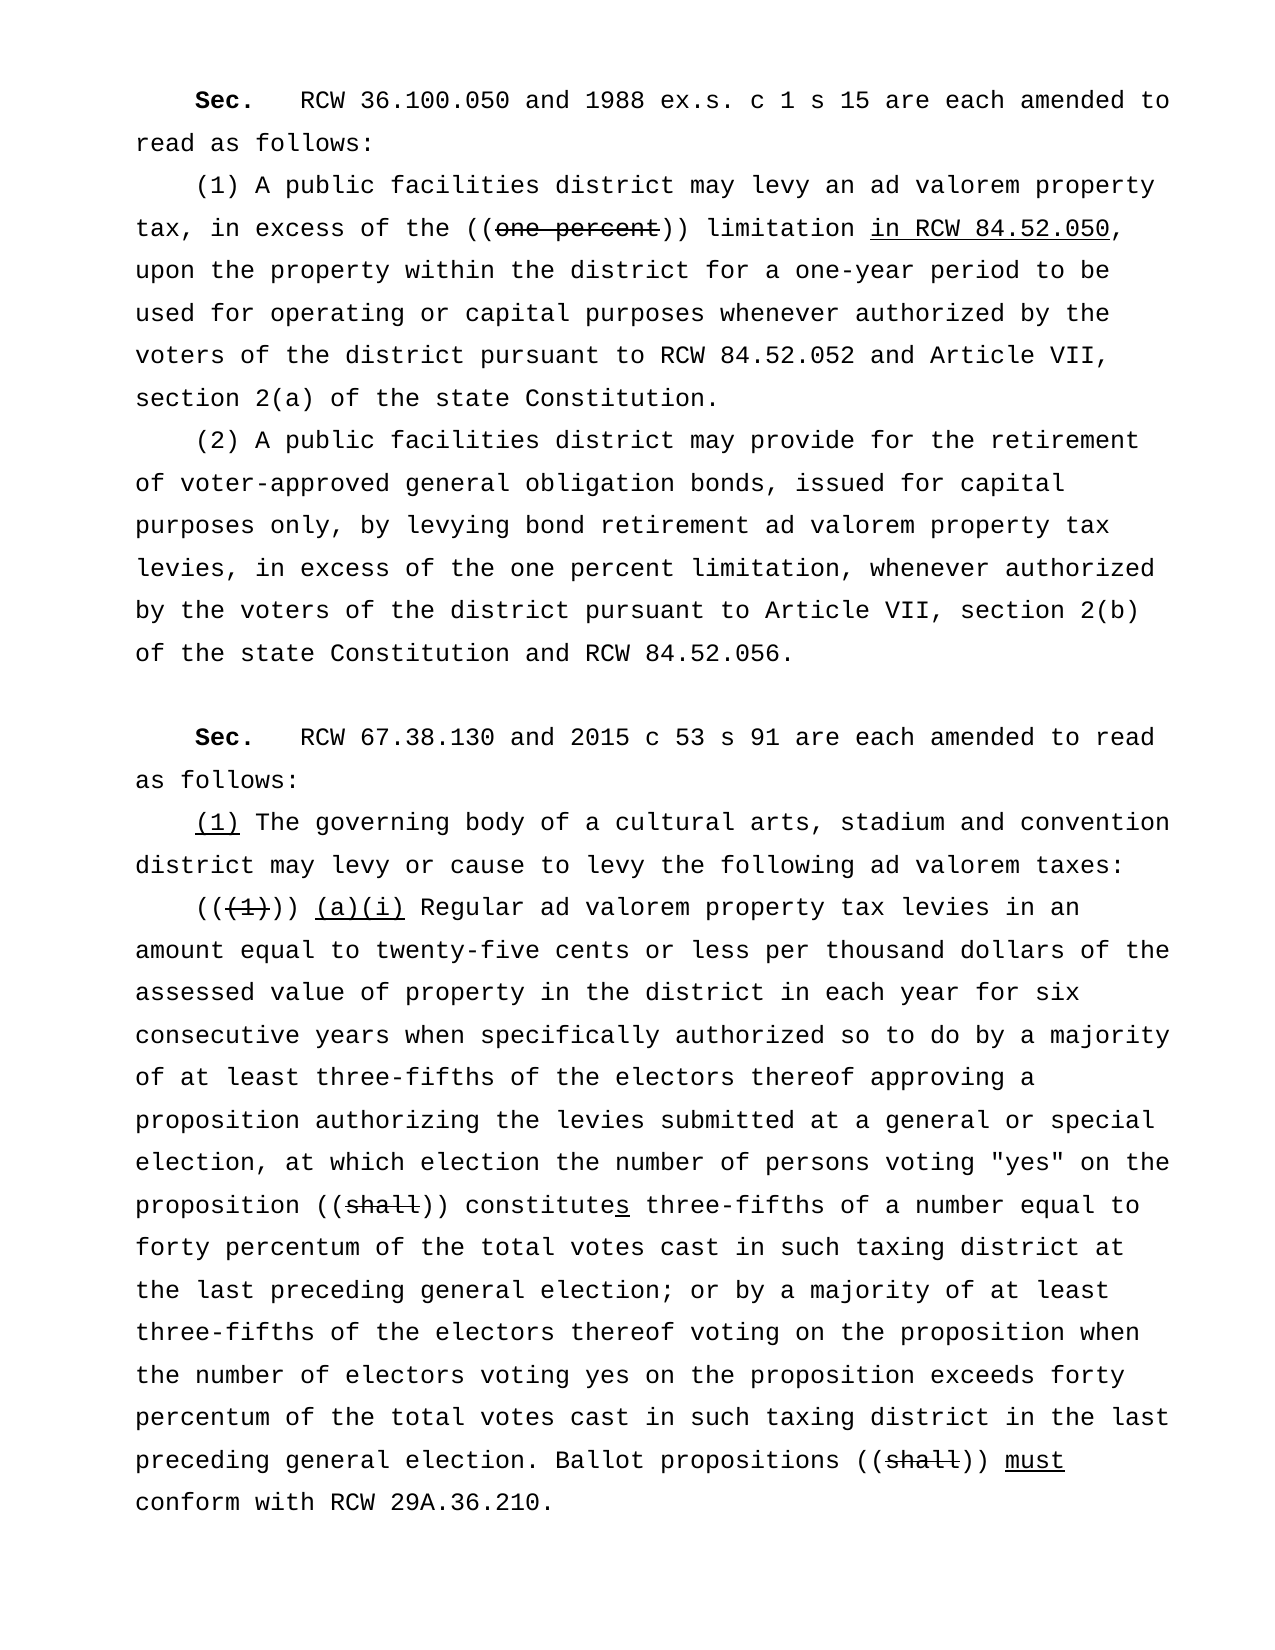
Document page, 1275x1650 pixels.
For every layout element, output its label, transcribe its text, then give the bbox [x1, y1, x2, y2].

text Sec. RCW 36.100.050 and 1988 ex.s. c 1 s 15 are each amended to read as follows: [135, 75, 1170, 160]
text (1) The governing body of a cultural arts, stadium and convention district may levy or cause to levy the following ad valorem taxes: [135, 797, 1170, 882]
text (1) A public facilities district may levy an ad valorem property tax, in excess of the ((one percent)) limitation in RCW 84.52.050, upon the property within the district for a one-year period to be used for operating or capital purposes whenever authorized by the voters of the district pursuant to RCW 84.52.052 and Article VII, section 2(a) of the state Constitution. [135, 160, 1170, 415]
text (((1))) (a)(i) Regular ad valorem property tax levies in an amount equal to twenty-five cents or less per thousand dollars of the assessed value of property in the district in each year for six consecutive years when specifically authorized so to do by a majority of at least three-fifths of the electors thereof approving a proposition authorizing the levies submitted at a general or special election, at which election the number of persons voting "yes" on the proposition ((shall)) constitutes three-fifths of a number equal to forty percentum of the total votes cast in such taxing district at the last preceding general election; or by a majority of at least three-fifths of the electors thereof voting on the proposition when the number of electors voting yes on the proposition exceeds forty percentum of the total votes cast in such taxing district in the last preceding general election. Ballot propositions ((shall)) must conform with RCW 29A.36.210. [135, 882, 1170, 1519]
text (2) A public facilities district may provide for the retirement of voter-approved general obligation bonds, issued for capital purposes only, by levying bond retirement ad valorem property tax levies, in excess of the one percent limitation, whenever authorized by the voters of the district pursuant to Article VII, section 2(b) of the state Constitution and RCW 84.52.056. [135, 415, 1170, 670]
text Sec. RCW 67.38.130 and 2015 c 53 s 91 are each amended to read as follows: [135, 712, 1170, 797]
